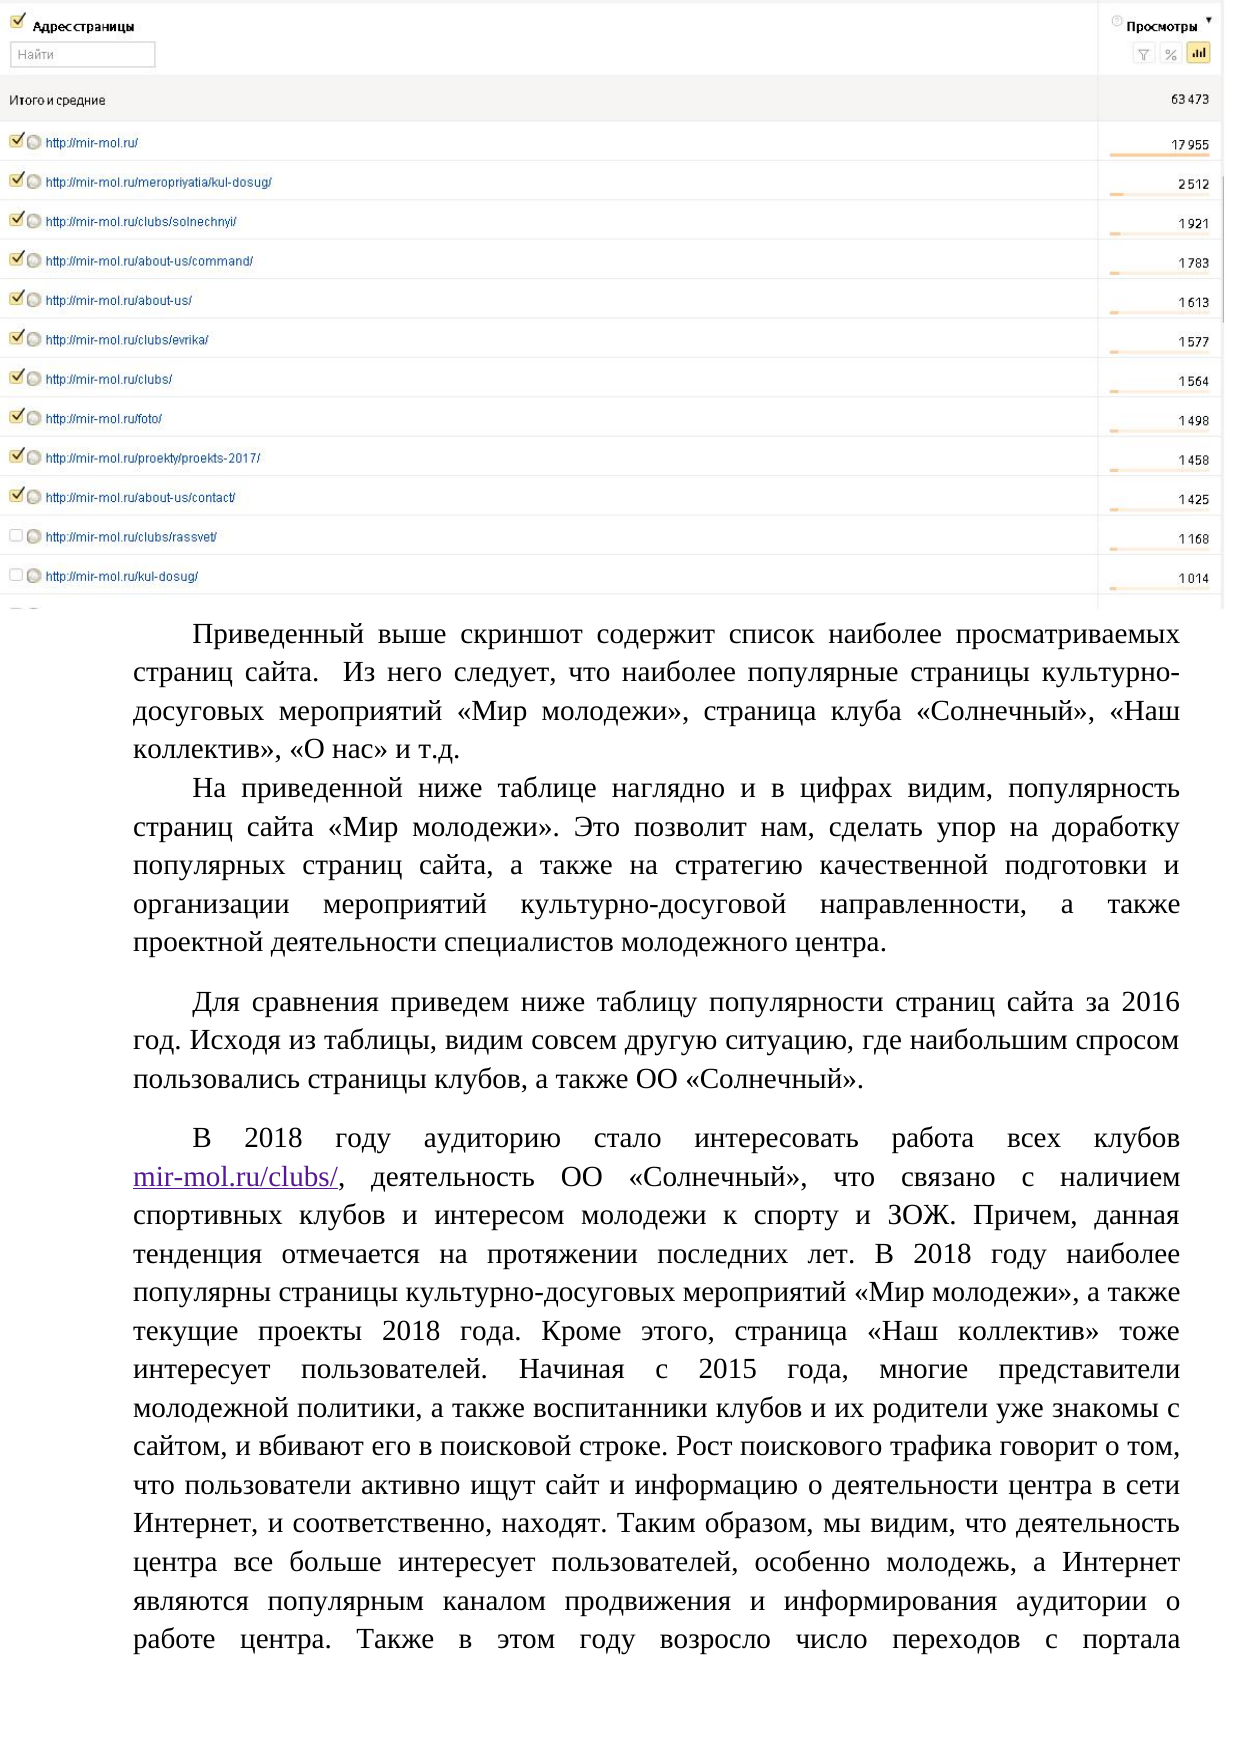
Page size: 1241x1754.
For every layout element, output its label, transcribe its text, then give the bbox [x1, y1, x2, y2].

list Приведенный выше скриншот содержит список наиболее просматриваемых страниц сайта. Из него следует, что наиболее популярные страницы культурно-досуговых мероприятий «Мир молодежи», страница клуба «Солнечный», «Наш коллектив», «О нас» и т.д. [133, 611, 1181, 765]
picture [0, 0, 1227, 611]
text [133, 1120, 1181, 1655]
text Для сравнения приведем ниже таблицу популярности страниц сайта за 2016 год. Исходя из таблицы, видим совсем другую ситуацию, где наибольшим спросом пользовались страницы клубов, а также ОО «Солнечный». [133, 984, 1181, 1094]
list На приведенной ниже таблице наглядно и в цифрах видим, популярность страниц сайта «Мир молодежи». Это позволит нам, сделать упор на доработку популярных страниц сайта, а также на стратегию качественной подготовки и организации мероприятий культурно-досуговой направленности, а также проектной деятельности специалистов молодежного центра. [133, 770, 1181, 958]
